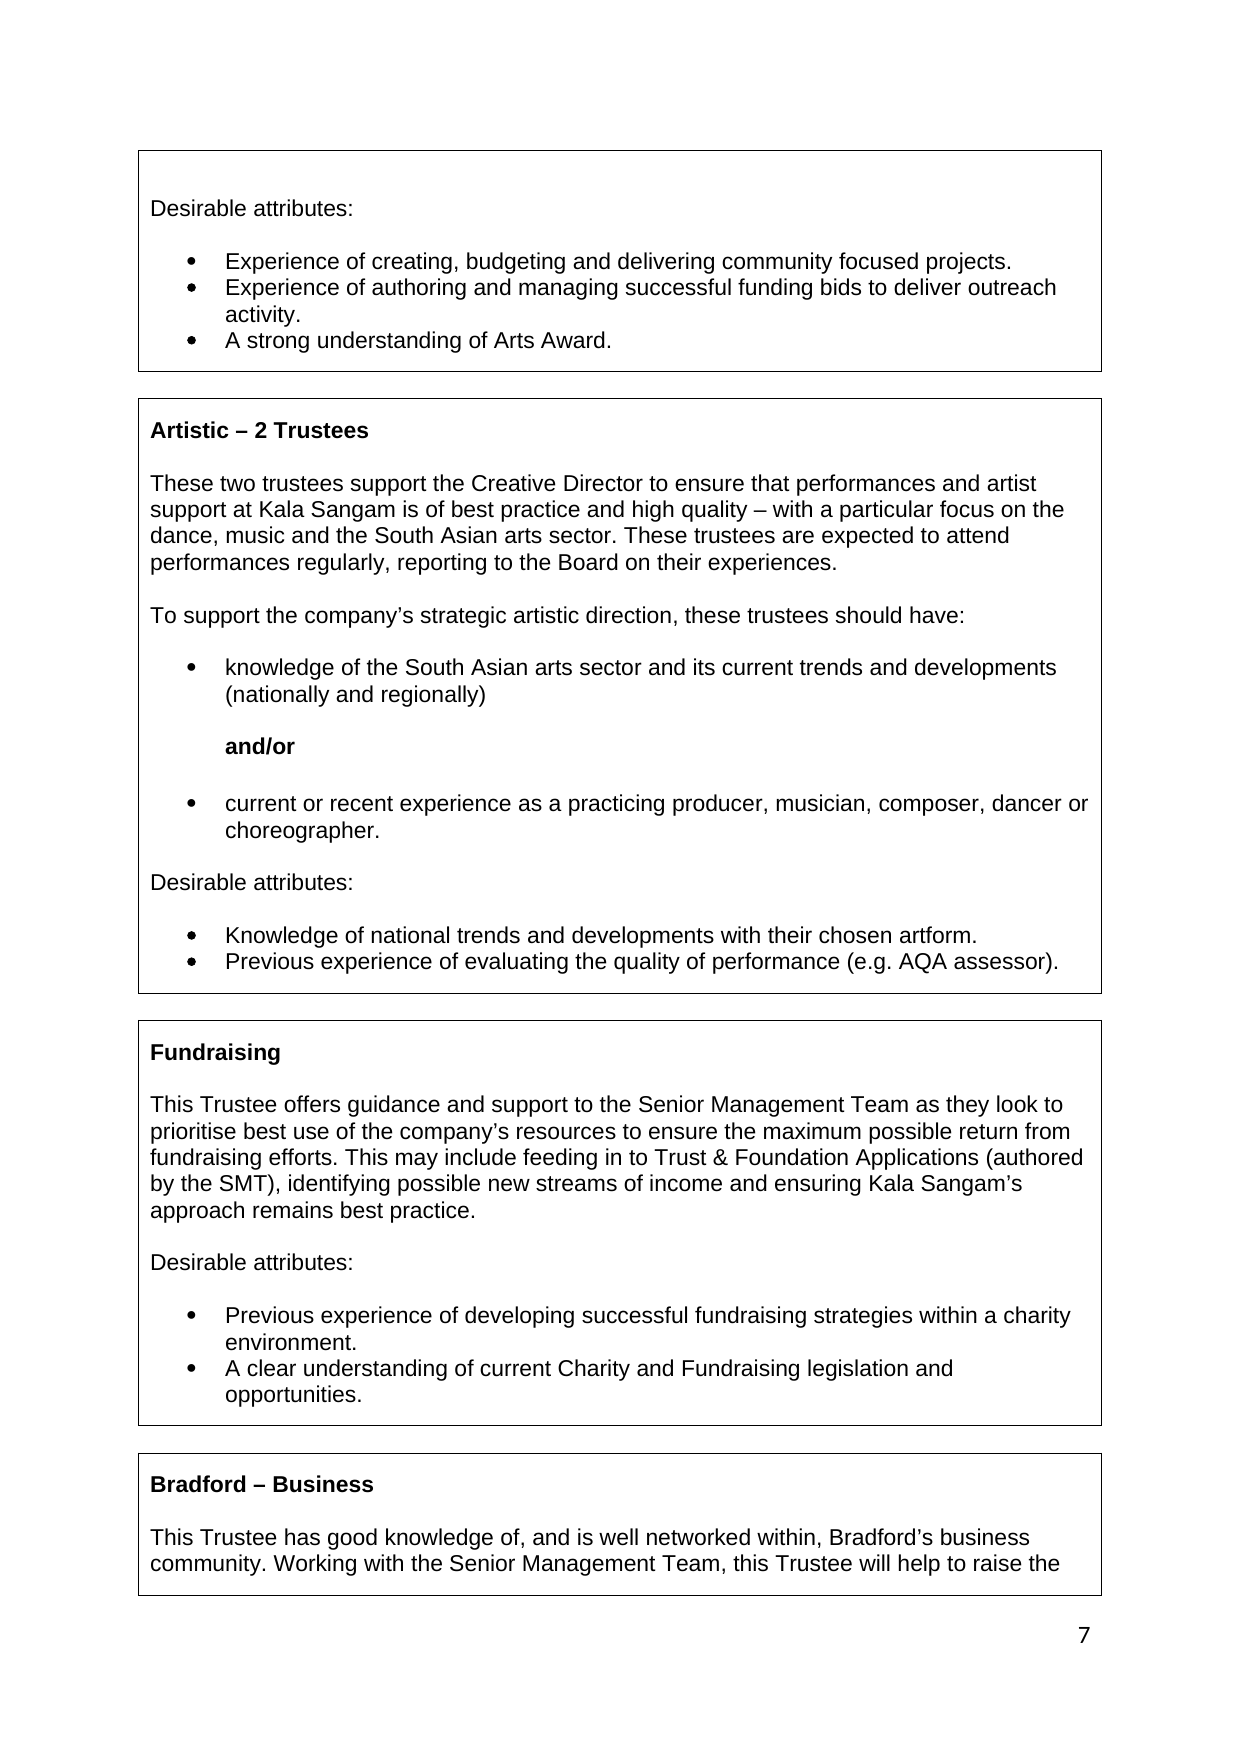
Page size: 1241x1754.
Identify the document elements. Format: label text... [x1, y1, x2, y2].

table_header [139, 151, 1101, 371]
table_header Fundraising This Trustee offers guidance and support to the Senior Management Team as they look to prioritise best use of the company’s resources to ensure the maximum possible return from fundraising efforts. This may include feeding in to Trust & Foundation Applications (authored by the SMT), identifying possible new streams of income and ensuring Kala Sangam’s approach remains best practice. Desirable attributes: Previous experience of developing successful fundraising strategies within a charity environment. A clear understanding of current Charity and Fundraising legislation and opportunities. [139, 1021, 1101, 1425]
table_header Artistic – 2 Trustees These two trustees support the Creative Director to ensure that performances and artist support at Kala Sangam is of best practice and high quality – with a particular focus on the dance, music and the South Asian arts sector. These trustees are expected to attend performances regularly, reporting to the Board on their experiences. To support the company’s strategic artistic direction, these trustees should have: knowledge of the South Asian arts sector and its current trends and developments (nationally and regionally) and/or current or recent experience as a practicing producer, musician, composer, dancer or choreographer. Desirable attributes: Knowledge of national trends and developments with their chosen artform. Previous experience of evaluating the quality of performance (e.g. AQA assessor). [139, 399, 1101, 992]
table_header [139, 1454, 1101, 1594]
